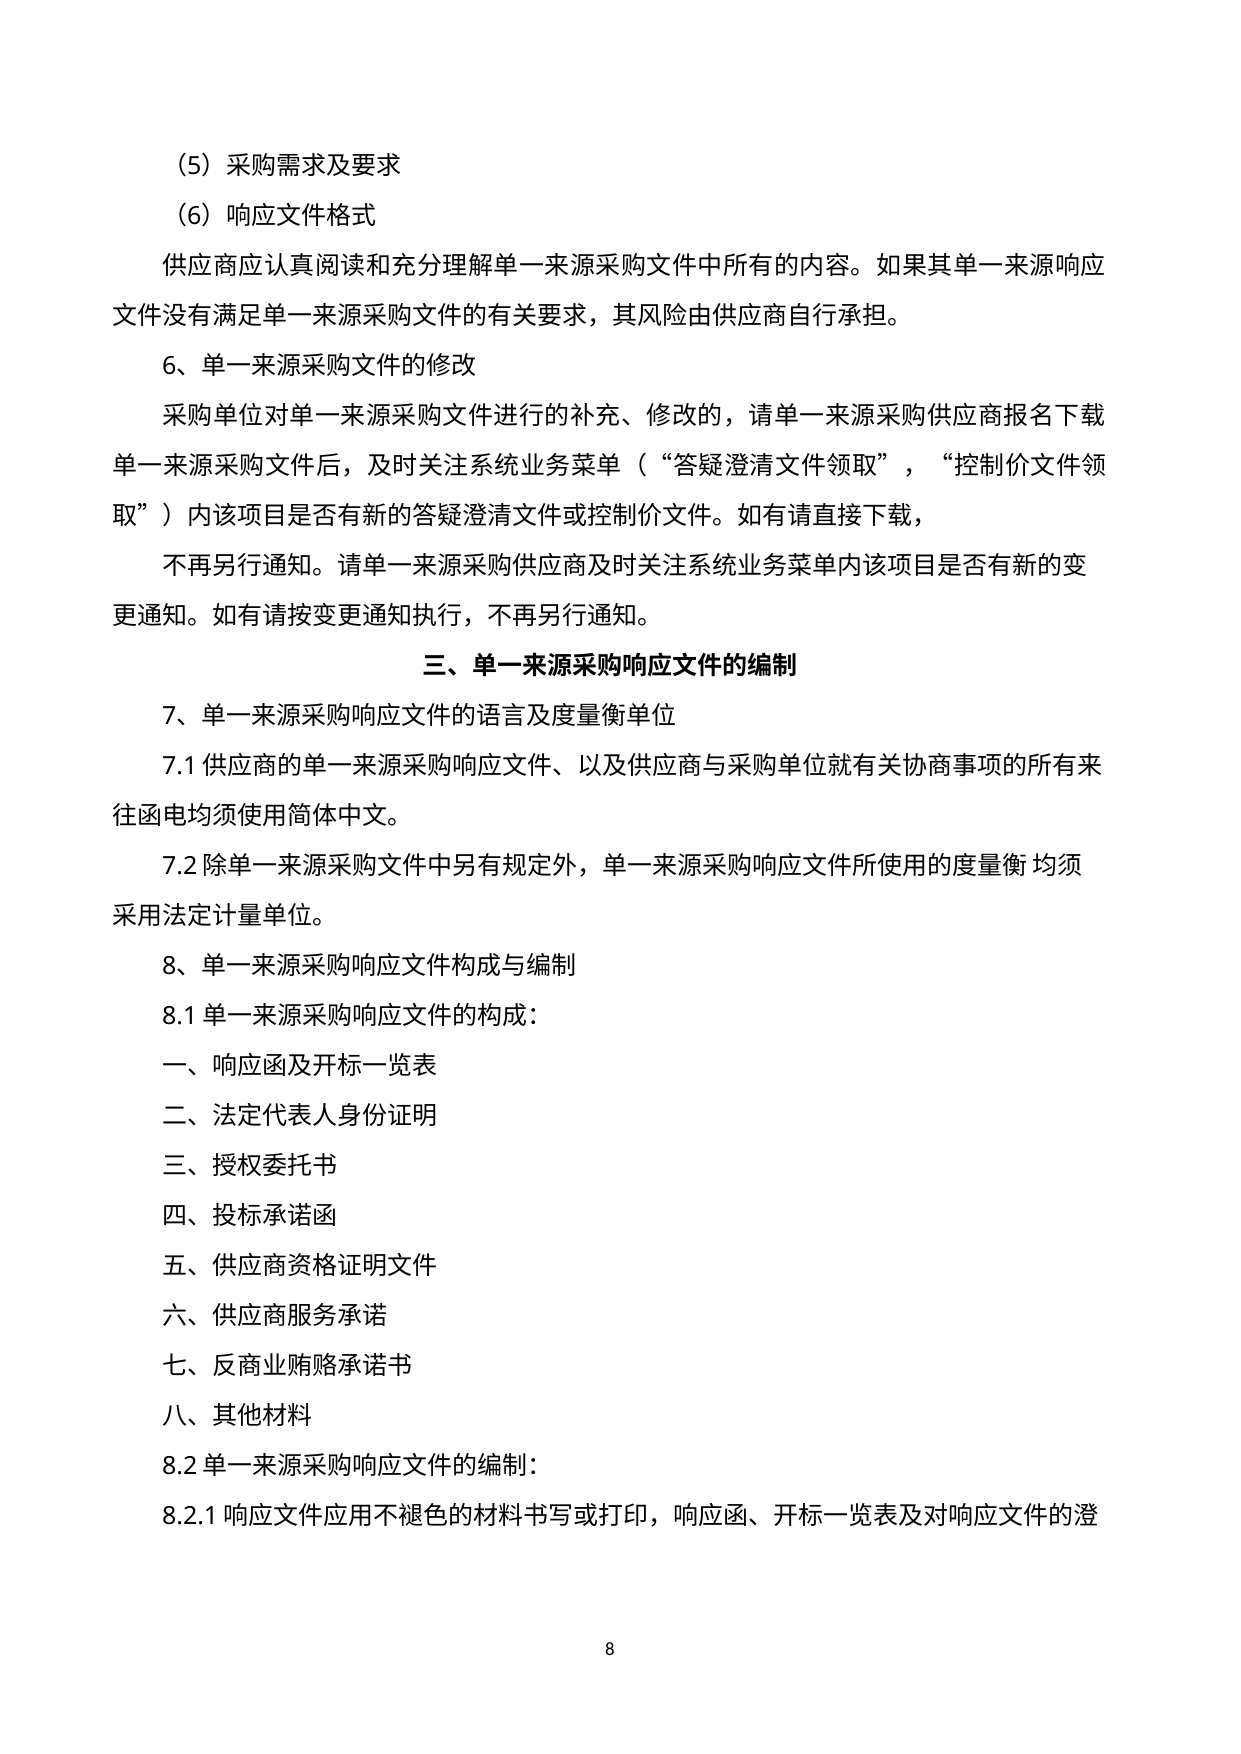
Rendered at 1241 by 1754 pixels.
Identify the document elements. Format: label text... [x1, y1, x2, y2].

text 七、反商业贿赂承诺书 [112, 1335, 1107, 1385]
text 8.1单一来源采购响应文件的构成： [112, 985, 1107, 1035]
text 一、响应函及开标一览表 [112, 1035, 1107, 1085]
text 8.2单一来源采购响应文件的编制： [112, 1435, 1107, 1485]
text 四、投标承诺函 [112, 1185, 1107, 1235]
text 8、单一来源采购响应文件构成与编制 [112, 935, 1107, 985]
text （5）采购需求及要求 [112, 135, 1107, 185]
text 二、法定代表人身份证明 [112, 1085, 1107, 1135]
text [112, 1485, 1107, 1535]
text 三、授权委托书 [112, 1135, 1107, 1185]
text 采购单位对单一来源采购文件进行的补充、修改的，请单一来源采购供应商报名下载单一来源采购文件后，及时关注系统业务菜单（“答疑澄清文件领取”，“控制价文件领取”）内该项目是否有新的答疑澄清文件或控制价文件。如有请直接下载， [112, 385, 1107, 535]
text 六、供应商服务承诺 [112, 1285, 1107, 1335]
text 八、其他材料 [112, 1385, 1107, 1435]
text 不再另行通知。请单一来源采购供应商及时关注系统业务菜单内该项目是否有新的变 更通知。如有请按变更通知执行，不再另行通知。 [112, 535, 1107, 635]
text 7.2除单一来源采购文件中另有规定外，单一来源采购响应文件所使用的度量衡 均须采用法定计量单位。 [112, 835, 1107, 935]
text 五、供应商资格证明文件 [112, 1235, 1107, 1285]
text 三、单一来源采购响应文件的编制 [112, 635, 1107, 685]
text 供应商应认真阅读和充分理解单一来源采购文件中所有的内容。如果其单一来源响应文件没有满足单一来源采购文件的有关要求，其风险由供应商自行承担。 [112, 235, 1107, 335]
text 6、单一来源采购文件的修改 [112, 335, 1107, 385]
text （6）响应文件格式 [112, 185, 1107, 235]
text 7.1供应商的单一来源采购响应文件、以及供应商与采购单位就有关协商事项的所有来往函电均须使用简体中文。 [112, 735, 1107, 835]
text 7、单一来源采购响应文件的语言及度量衡单位 [112, 685, 1107, 735]
